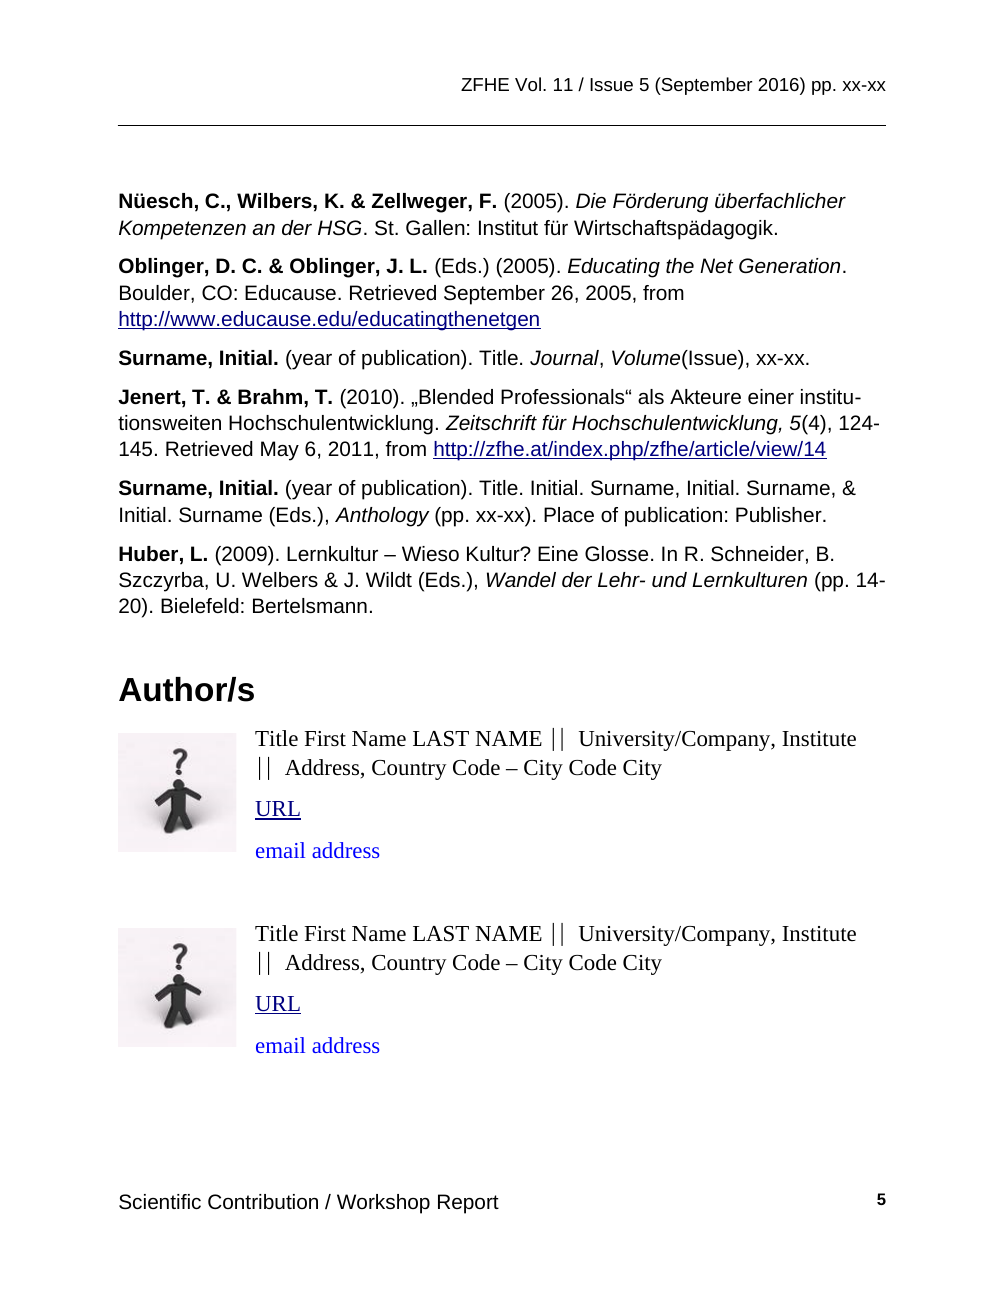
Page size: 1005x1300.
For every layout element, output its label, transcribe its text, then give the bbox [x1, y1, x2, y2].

picture [118, 928, 237, 1047]
text Jenert, T. & Brahm, T. (2010). „Blended Professionals“ als Akteure einer institutionsweiten Hochschulentwicklung. Zeitschrift für Hochschulentwicklung, 5(4), 124-145. Retrieved May 6, 2011, from http://zfhe.at/index.php/zfhe/article/view/14 [118, 384, 886, 461]
text Nüesch, C., Wilbers, K. & Zellweger, F. (2005). Die Förderung überfachlicher Kompetenzen an der HSG. St. Gallen: Institut für Wirtschaftspädagogik. [118, 189, 886, 239]
text URL [237, 796, 886, 822]
text Oblinger, D. C. & Oblinger, J. L. (Eds.) (2005). Educating the Net Generation. Boulder, CO: Educause. Retrieved September 26, 2005, from http://www.educause.edu/educatingthenetgen [118, 254, 886, 331]
text Huber, L. (2009). Lernkultur – Wieso Kultur? Eine Glosse. In R. Schneider, B. Szczyrba, U. Welbers & J. Wildt (Eds.), Wandel der Lehr- und Lernkulturen (pp. 14-20). Bielefeld: Bertelsmann. [118, 541, 886, 618]
text email address [118, 1032, 886, 1058]
text Surname, Initial. (year of publication). Title. Initial. Surname, Initial. Surname, & Initial. Surname (Eds.), Anthology (pp. xx-xx). Place of publication: Publisher. [118, 476, 886, 526]
text email address [118, 837, 886, 863]
subtitle Author/s [118, 670, 886, 709]
text URL [237, 990, 886, 1017]
picture [118, 733, 237, 852]
text Surname, Initial. (year of publication). Title. Journal, Volume(Issue), xx-xx. [118, 346, 886, 370]
text Title First Name LAST NAME University/Company, Institute Address, Country Code – City Code City [118, 725, 886, 780]
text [118, 920, 886, 975]
